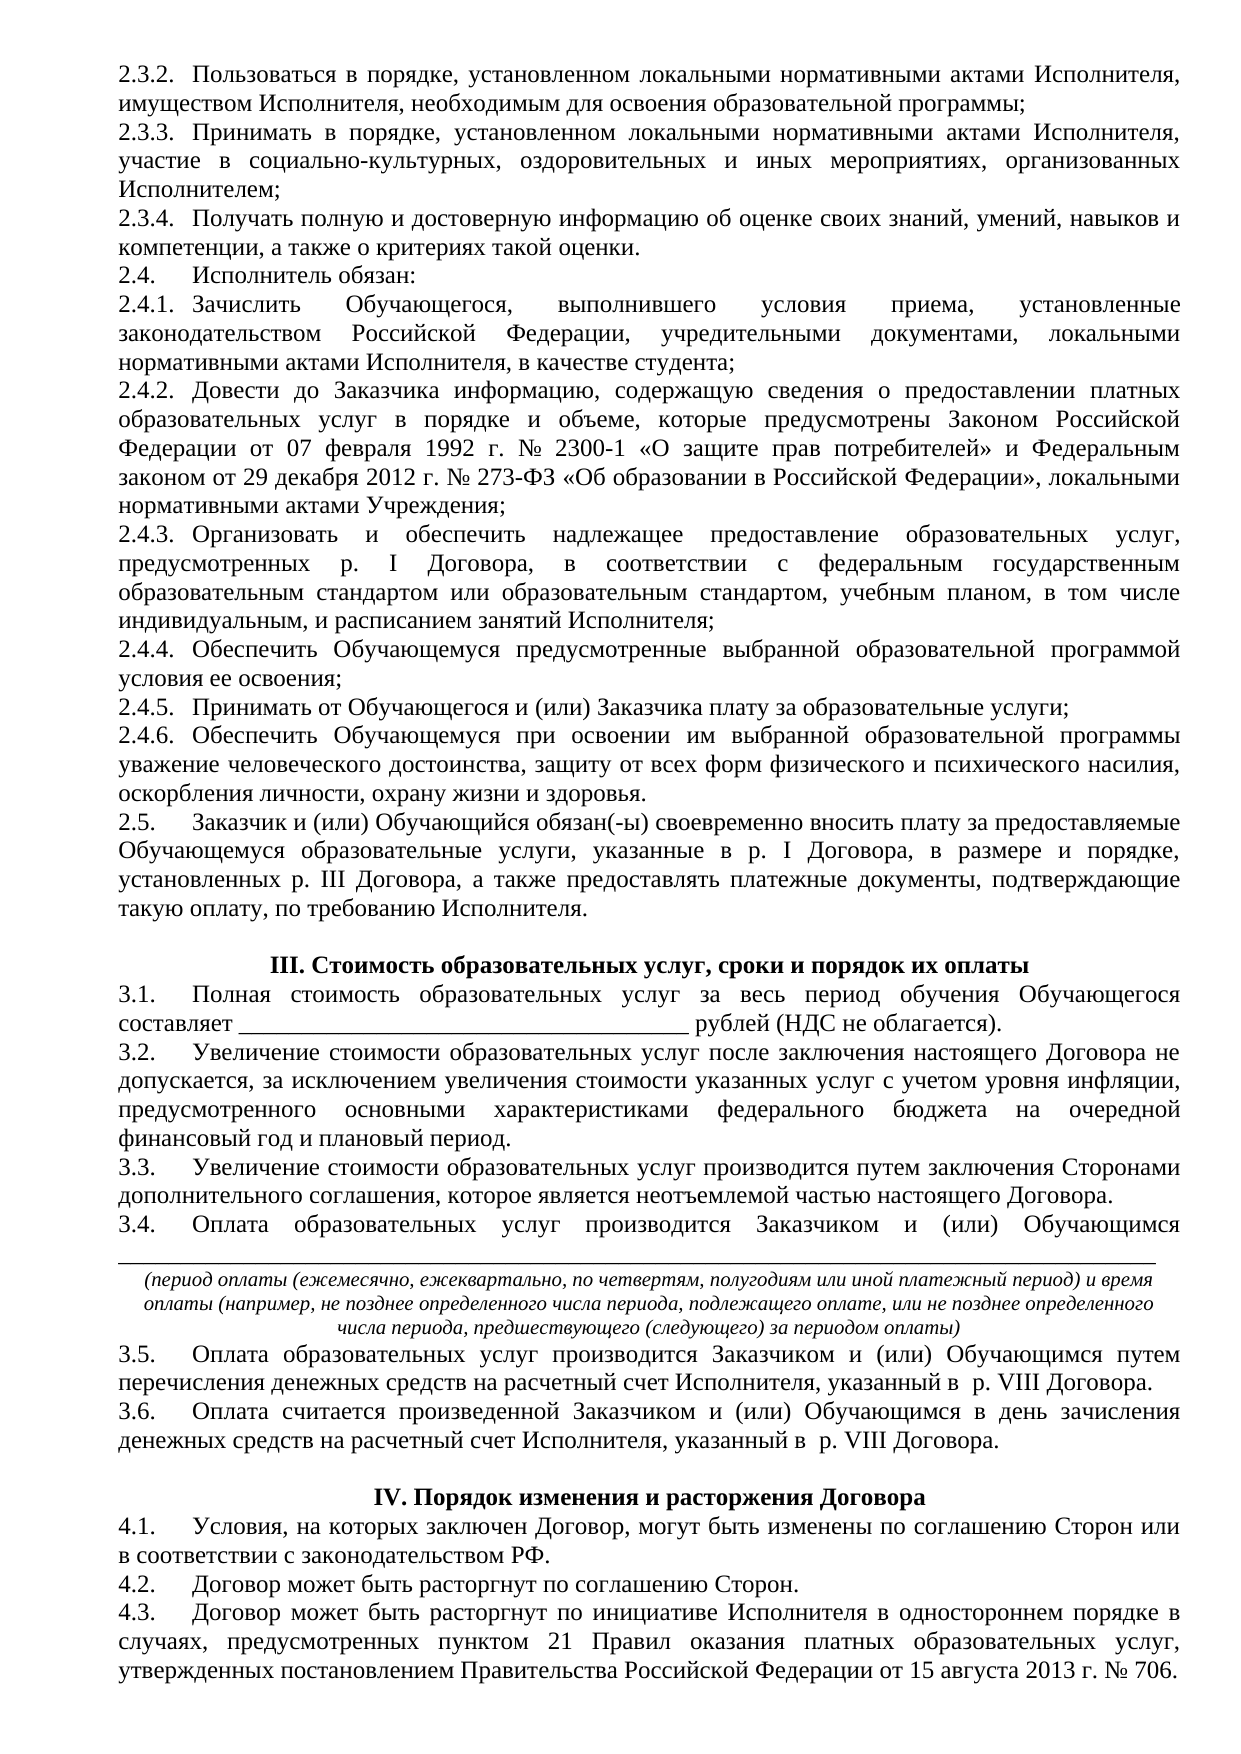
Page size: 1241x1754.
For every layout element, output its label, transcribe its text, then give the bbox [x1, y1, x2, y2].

list Получать полную и достоверную информацию об оценке своих знаний, умений, навыков и компетенции, а также о критериях такой оценки. [118, 203, 1181, 260]
list Условия, на которых заключен Договор, могут быть изменены по соглашению Сторон или в соответствии с законодательством РФ. [118, 1511, 1181, 1569]
list Принимать от Обучающегося и (или) Заказчика плату за образовательные услуги; [118, 692, 1181, 720]
list Увеличение стоимости образовательных услуг после заключения настоящего Договора не допускается, за исключением увеличения стоимости указанных услуг с учетом уровня инфляции, предусмотренного основными характеристиками федерального бюджета на очередной финансовый год и плановый период. [118, 1037, 1181, 1152]
text (период оплаты (ежемесячно, ежеквартально, по четвертям, полугодиям или иной платежный период) и время оплаты (например, не позднее определенного числа периода, подлежащего оплате, или не позднее определенного числа периода, предшествующего (следующего) за периодом оплаты) [118, 1267, 1181, 1339]
list Обеспечить Обучающемуся при освоении им выбранной образовательной программы уважение человеческого достоинства, защиту от всех форм физического и психического насилия, оскорбления личности, охрану жизни и здоровья. [118, 720, 1181, 807]
list Оплата образовательных услуг производится Заказчиком и (или) Обучающимся путем перечисления денежных средств на расчетный счет Исполнителя, указанный в р. VIII Договора. [118, 1339, 1181, 1396]
list Принимать в порядке, установленном локальными нормативными актами Исполнителя, участие в социально-культурных, оздоровительных и иных мероприятиях, организованных Исполнителем; [118, 117, 1181, 203]
list Увеличение стоимости образовательных услуг производится путем заключения Сторонами дополнительного соглашения, которое является неотъемлемой частью настоящего Договора. [118, 1152, 1181, 1209]
list Договор может быть расторгнут по инициативе Исполнителя в одностороннем порядке в случаях, предусмотренных пунктом 21 Правил оказания платных образовательных услуг, утвержденных постановлением Правительства Российской Федерации от 15 августа . № 706. [118, 1597, 1181, 1684]
list Договор может быть расторгнут по соглашению Сторон. [118, 1569, 1181, 1597]
list Заказчик и (или) Обучающийся обязан(-ы) своевременно вносить плату за предоставляемые Обучающемуся образовательные услуги, указанные в р. I Договора, в размере и порядке, установленных р. III Договора, а также предоставлять платежные документы, подтверждающие такую оплату, по требованию Исполнителя. [118, 807, 1181, 922]
text III. Стоимость образовательных услуг, сроки и порядок их оплаты [118, 950, 1181, 979]
list Оплата считается произведенной Заказчиком и (или) Обучающимся в день зачисления денежных средств на расчетный счет Исполнителя, указанный в р. VIII Договора. [118, 1396, 1181, 1454]
list Полная стоимость образовательных услуг за весь период обучения Обучающегося составляет ____________________________________ рублей (НДС не облагается). [118, 979, 1181, 1037]
list Оплата образовательных услуг производится Заказчиком и (или) Обучающимся ___________________________________________________________________________________ [118, 1209, 1181, 1267]
list Исполнитель обязан: [118, 260, 1181, 289]
list Пользоваться в порядке, установленном локальными нормативными актами Исполнителя, имуществом Исполнителя, необходимым для освоения образовательной программы; [118, 59, 1181, 117]
list Обеспечить Обучающемуся предусмотренные выбранной образовательной программой условия ее освоения; [118, 634, 1181, 692]
text IV. Порядок изменения и расторжения Договора [118, 1482, 1181, 1511]
list Довести до Заказчика информацию, содержащую сведения о предоставлении платных образовательных услуг в порядке и объеме, которые предусмотрены Законом Российской Федерации от 07 февраля . № 2300-1 «О защите прав потребителей» и Федеральным законом от 29 декабря . № 273-ФЗ «Об образовании в Российской Федерации», локальными нормативными актами Учреждения; [118, 375, 1181, 519]
list Зачислить Обучающегося, выполнившего условия приема, установленные законодательством Российской Федерации, учредительными документами, локальными нормативными актами Исполнителя, в качестве студента; [118, 289, 1181, 375]
list Организовать и обеспечить надлежащее предоставление образовательных услуг, предусмотренных р. I Договора, в соответствии с федеральным государственным образовательным стандартом или образовательным стандартом, учебным планом, в том числе индивидуальным, и расписанием занятий Исполнителя; [118, 519, 1181, 634]
